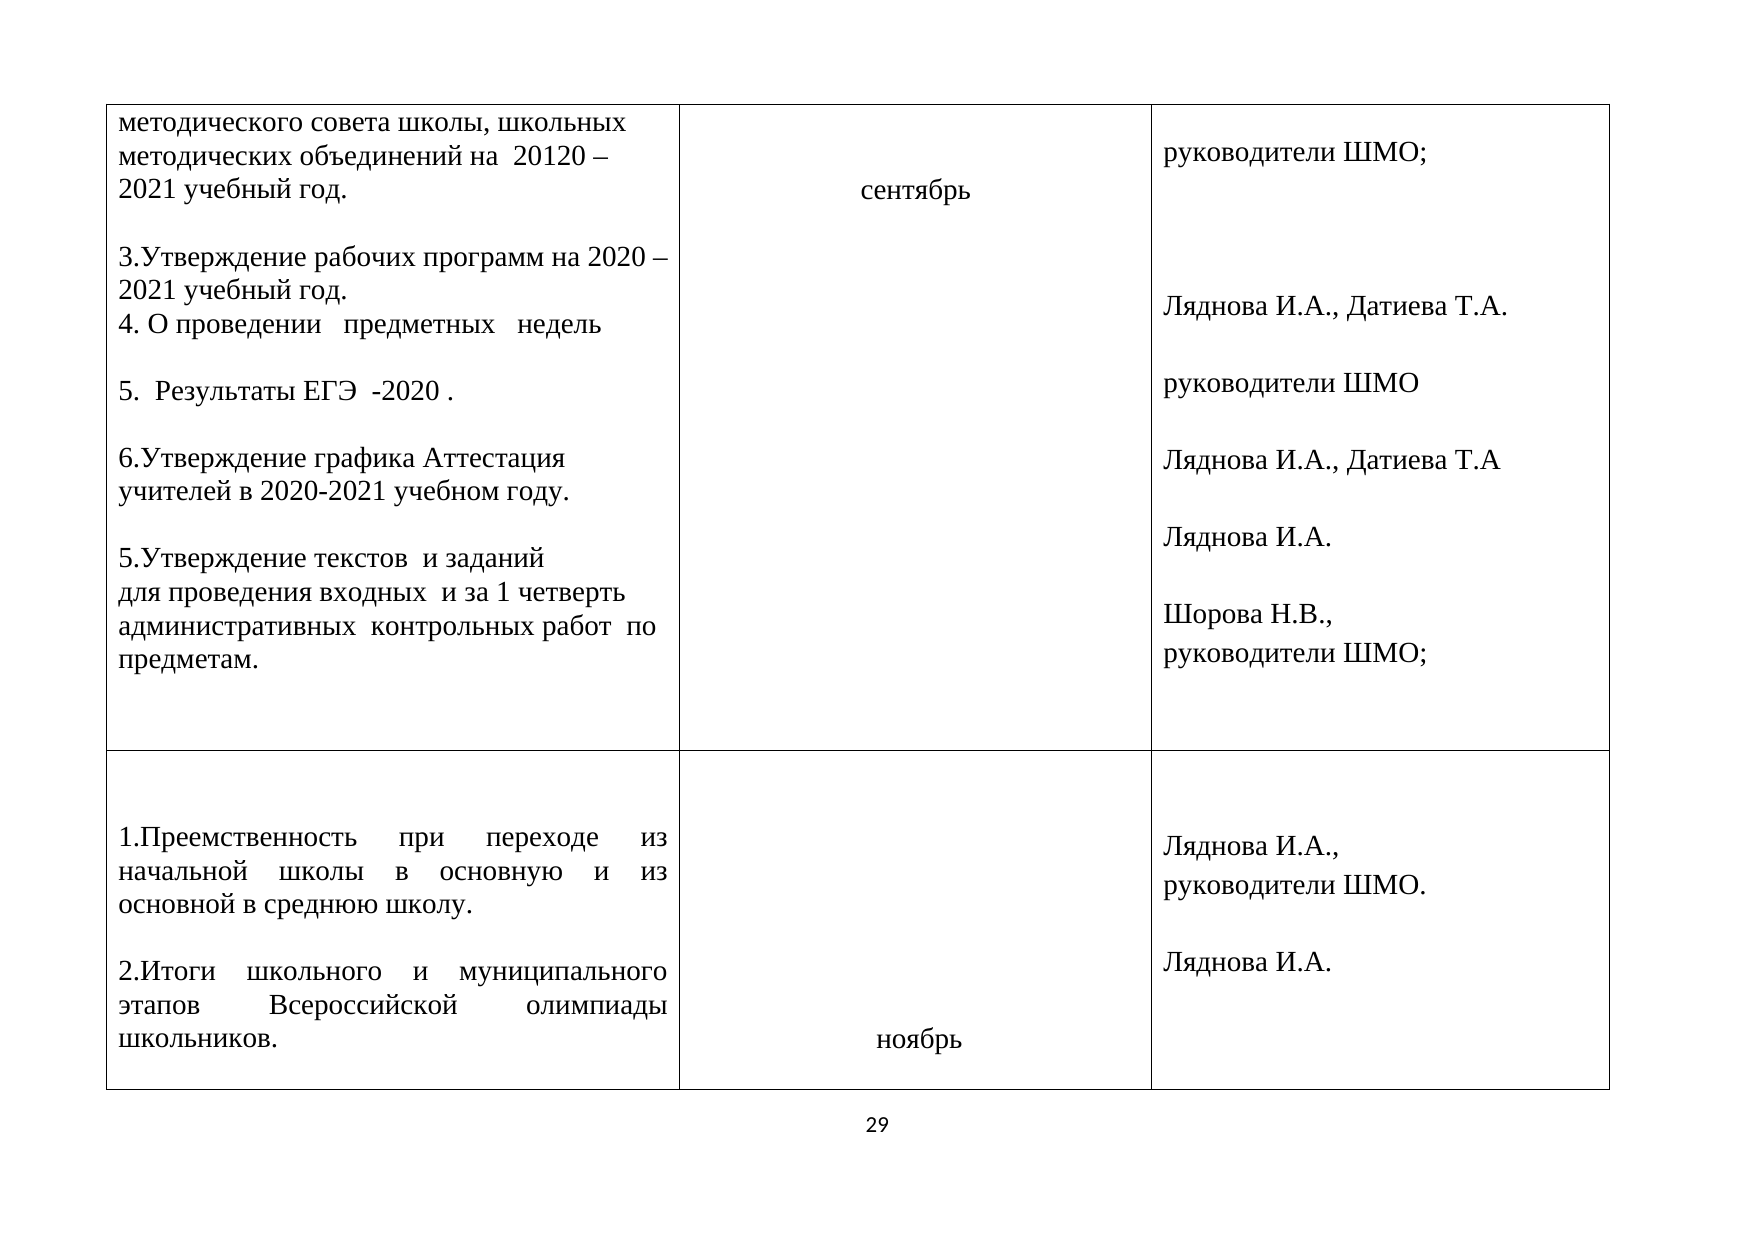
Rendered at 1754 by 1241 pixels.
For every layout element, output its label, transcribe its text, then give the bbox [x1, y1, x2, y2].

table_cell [1152, 751, 1609, 1089]
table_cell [107, 751, 679, 1089]
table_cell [107, 105, 679, 750]
table_cell сентябрь [680, 105, 1151, 750]
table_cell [1152, 105, 1609, 750]
table_cell ноябрь [680, 751, 1151, 1089]
